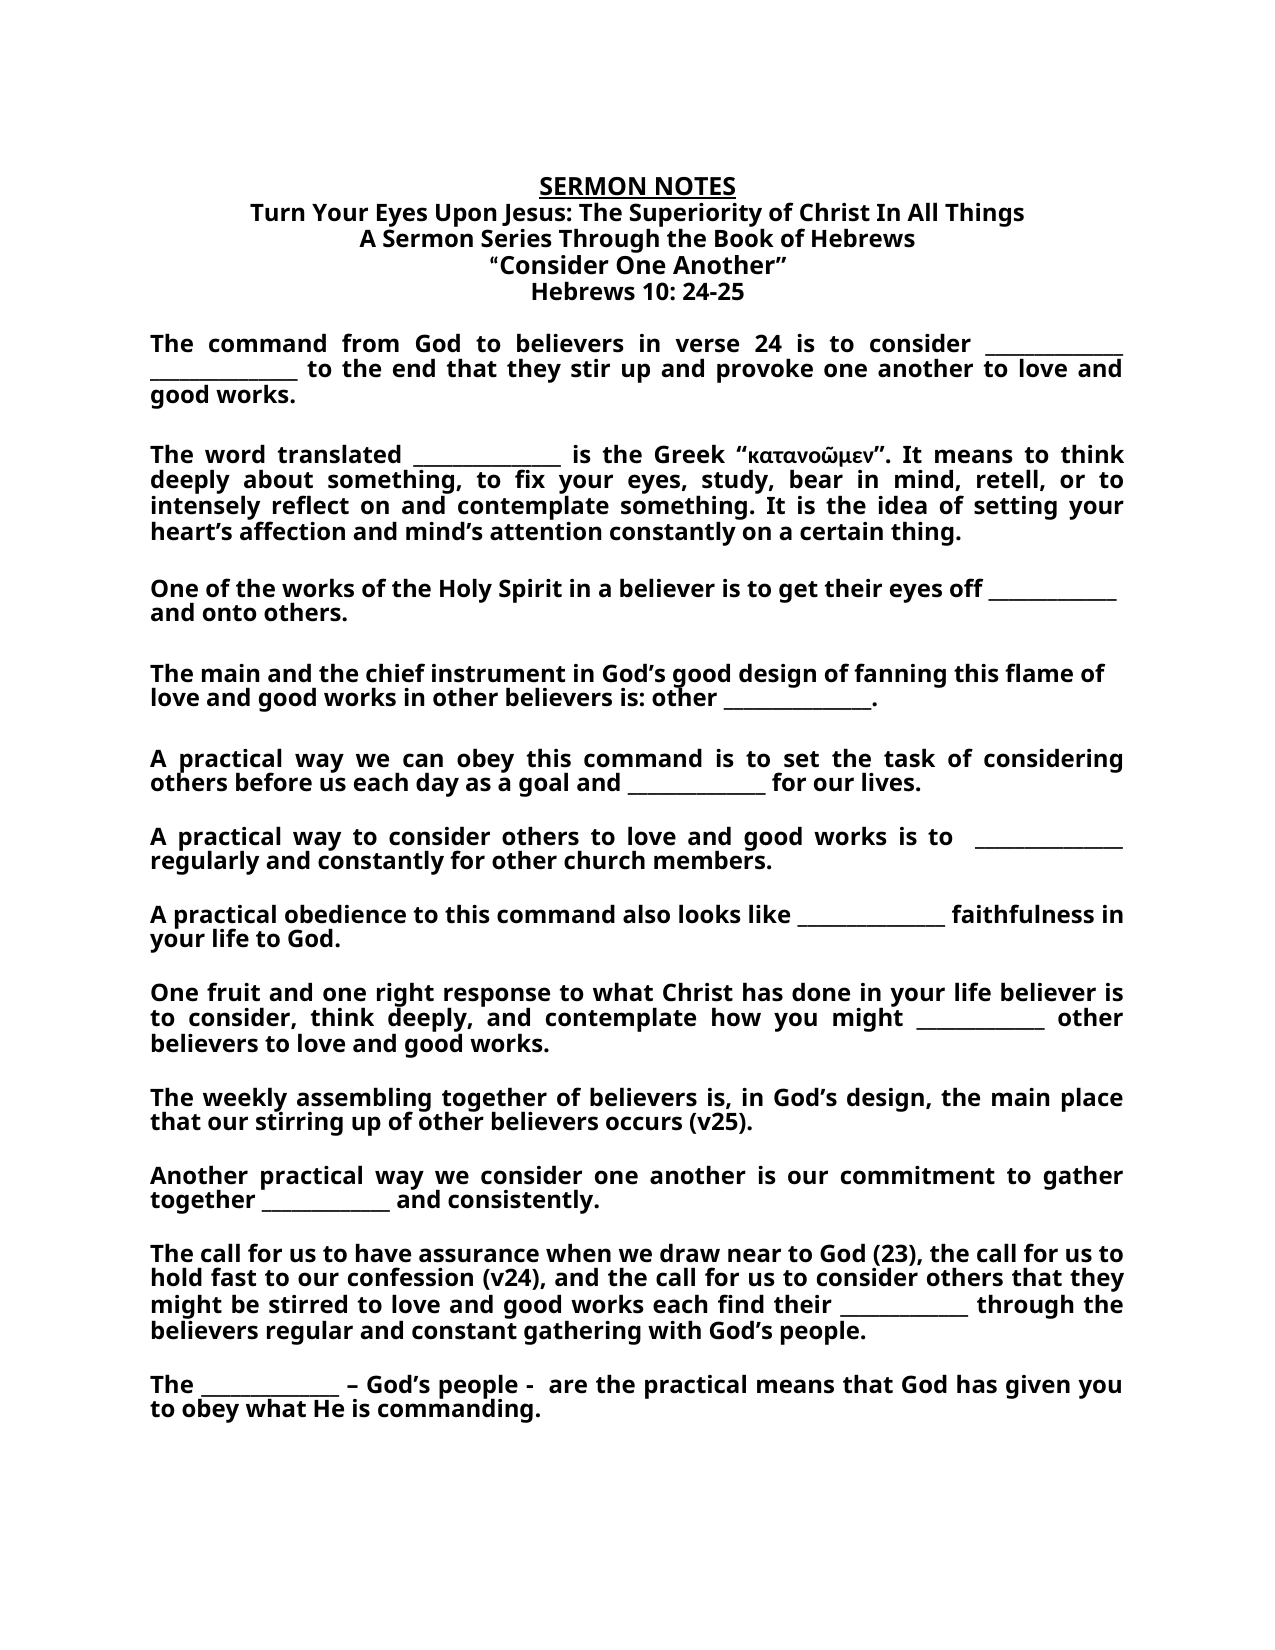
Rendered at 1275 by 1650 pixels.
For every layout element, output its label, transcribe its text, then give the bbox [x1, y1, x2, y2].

text The weekly assembling together of believers is, in God’s design, the main place that our stirring up of other believers occurs (v25). [150, 1085, 1125, 1137]
text One fruit and one right response to what Christ has done in your life believer is to consider, think deeply, and contemplate how you might _____________ other believers to love and good works. [150, 981, 1125, 1059]
text The ______________ – God’s people - are the practical means that God has given you to obey what He is commanding. [150, 1372, 1125, 1424]
text Another practical way we consider one another is our commitment to gather together _____________ and consistently. [150, 1163, 1125, 1216]
text The main and the chief instrument in God’s good design of fanning this flame of love and good works in other believers is: other _______________. [150, 661, 1125, 713]
text A practical way to consider others to love and good works is to _______________ regularly and constantly for other church members. [150, 824, 1125, 877]
text The word translated _______________ is the Greek “κατανοῶμεν”. It means to think deeply about something, to fix your eyes, study, bear in mind, retell, or to intensely reflect on and contemplate something. It is the idea of setting your heart’s affection and mind’s attention constantly on a certain thing. [150, 443, 1125, 547]
text Turn Your Eyes Upon Jesus: The Superiority of Christ In All Things [150, 201, 1125, 227]
text A Sermon Series Through the Book of Hebrews [150, 227, 1125, 253]
text The command from God to believers in verse 24 is to consider ______________ _______________ to the end that they stir up and provoke one another to love and good works. [150, 332, 1125, 410]
text Hebrews 10: 24-25 [150, 280, 1125, 306]
text “Consider One Another” [150, 253, 1125, 280]
text The call for us to have assurance when we draw near to God (23), the call for us to hold fast to our confession (v24), and the call for us to consider others that they might be stirred to love and good works each find their _____________ through the believers regular and constant gathering with God’s people. [150, 1242, 1125, 1346]
text A practical way we can obey this command is to set the task of considering others before us each day as a goal and ______________ for our lives. [150, 746, 1125, 798]
text A practical obedience to this command also looks like _______________ faithfulness in your life to God. [150, 903, 1125, 955]
text One of the works of the Holy Spirit in a believer is to get their eyes off _____________ and onto others. [150, 577, 1125, 629]
text SERMON NOTES [150, 173, 1125, 201]
